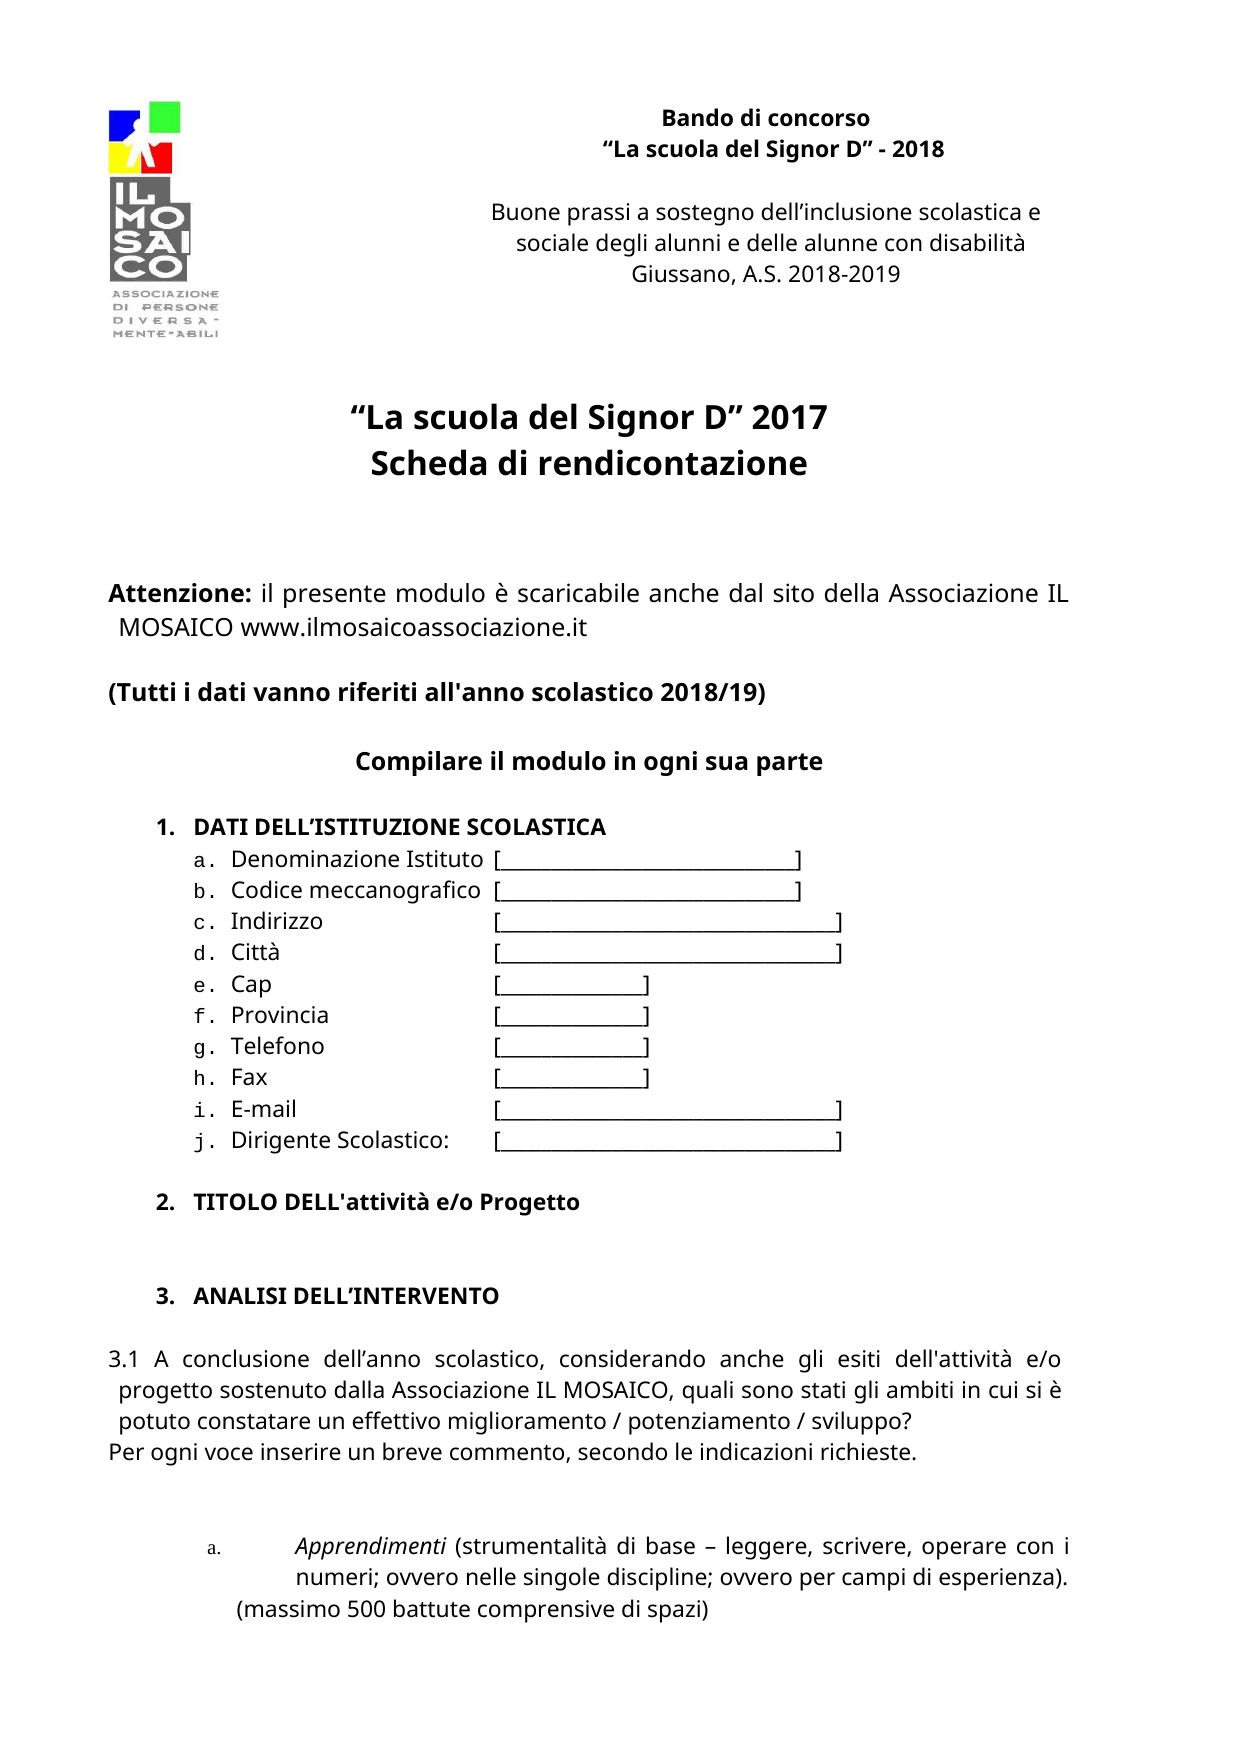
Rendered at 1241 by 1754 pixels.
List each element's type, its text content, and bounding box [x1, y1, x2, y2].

text (massimo 500 battute comprensive di spazi) [193, 1593, 1070, 1624]
list Indirizzo [_________________________________] [193, 905, 1070, 936]
list E-mail [_________________________________] [193, 1093, 1070, 1124]
list Denominazione Istituto [_____________________________] [193, 843, 1070, 874]
text (Tutti i dati vanno riferiti all'anno scolastico 2018/19) [108, 675, 1070, 709]
list Codice meccanografico [_____________________________] [193, 874, 1070, 905]
text Attenzione: il presente modulo è scaricabile anche dal sito della Associazione IL MOSAICO www.ilmosaicoassociazione.it [108, 576, 1070, 644]
picture [108, 101, 219, 338]
list TITOLO DELL'attività e/o Progetto [156, 1186, 1070, 1218]
list Provincia [______________] [193, 999, 1070, 1030]
list Città [_________________________________] [193, 936, 1070, 968]
text Per ogni voce inserire un breve commento, secondo le indicazioni richieste. [108, 1436, 1063, 1468]
text 3.1 A conclusione dell’anno scolastico, considerando anche gli esiti dell'attività e/o progetto sostenuto dalla Associazione IL MOSAICO, quali sono stati gli ambiti in cui si è potuto constatare un effettivo miglioramento / potenziamento / sviluppo? [108, 1343, 1063, 1436]
list Apprendimenti (strumentalità di base – leggere, scrivere, operare con i numeri; ovvero nelle singole discipline; ovvero per campi di esperienza). [207, 1530, 1070, 1593]
list Fax [______________] [193, 1061, 1070, 1093]
text Compilare il modulo in ogni sua parte [108, 743, 1070, 777]
text “La scuola del Signor D” 2017 [108, 394, 1070, 439]
list Telefono [______________] [193, 1030, 1070, 1061]
list Dirigente Scolastico: [_________________________________] [193, 1124, 1070, 1155]
list Cap [______________] [193, 968, 1070, 999]
text Scheda di rendicontazione [108, 439, 1070, 485]
list ANALISI DELL’INTERVENTO [156, 1280, 1070, 1311]
list DATI DELL’ISTITUZIONE SCOLASTICA [156, 811, 1070, 843]
